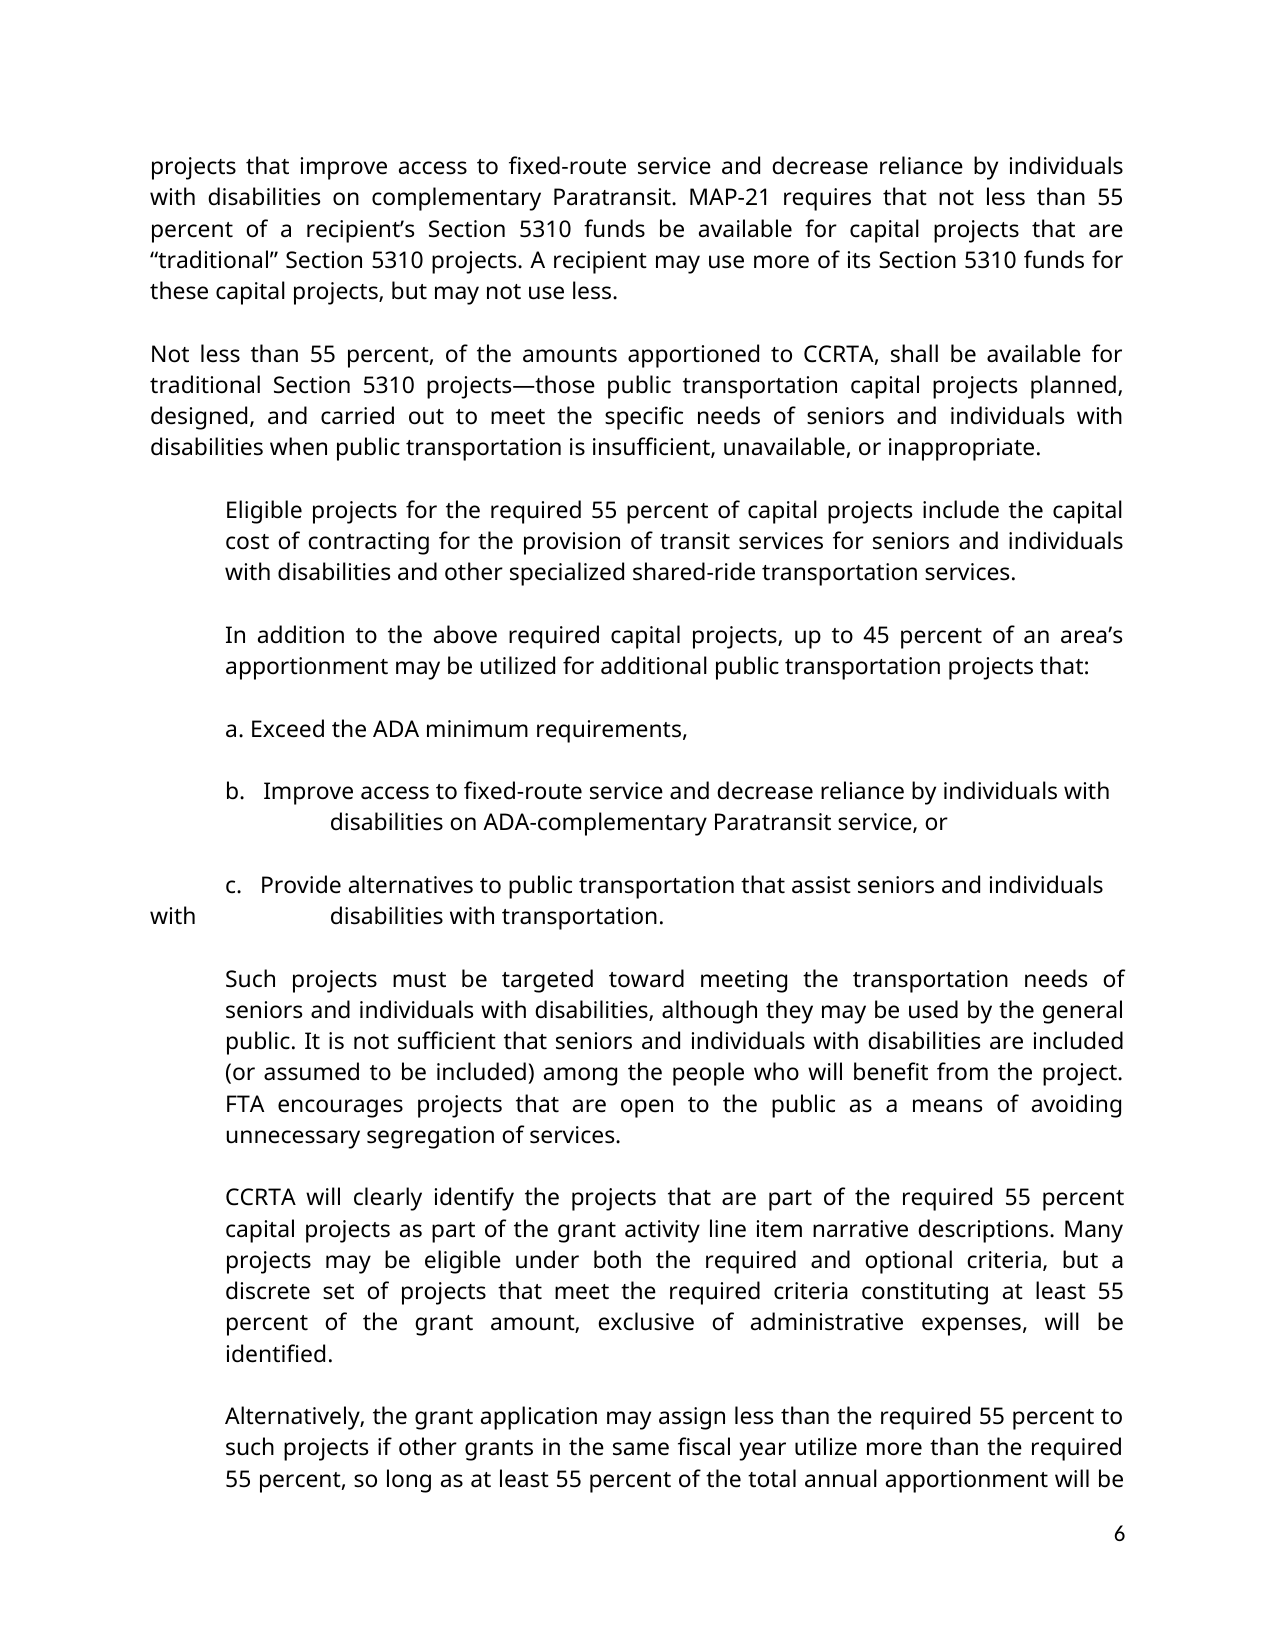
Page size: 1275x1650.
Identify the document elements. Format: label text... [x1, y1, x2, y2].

text b. Improve access to fixed-route service and decrease reliance by individuals with disabilities on ADA-complementary Paratransit service, or [150, 775, 1125, 837]
text a. Exceed the ADA minimum requirements, [150, 712, 1125, 744]
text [225, 1400, 1125, 1494]
text CCRTA will clearly identify the projects that are part of the required 55 percent capital projects as part of the grant activity line item narrative descriptions. Many projects may be eligible under both the required and optional criteria, but a discrete set of projects that meet the required criteria constituting at least 55 percent of the grant amount, exclusive of administrative expenses, will be identified. [225, 1181, 1125, 1369]
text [150, 150, 1125, 306]
text Eligible projects for the required 55 percent of capital projects include the capital cost of contracting for the provision of transit services for seniors and individuals with disabilities and other specialized shared-ride transportation services. [225, 494, 1125, 587]
text c. Provide alternatives to public transportation that assist seniors and individuals with disabilities with transportation. [150, 869, 1125, 931]
text Not less than 55 percent, of the amounts apportioned to CCRTA, shall be available for traditional Section 5310 projects—those public transportation capital projects planned, designed, and carried out to meet the specific needs of seniors and individuals with disabilities when public transportation is insufficient, unavailable, or inappropriate. [150, 337, 1125, 462]
text In addition to the above required capital projects, up to 45 percent of an area’s apportionment may be utilized for additional public transportation projects that: [225, 619, 1125, 681]
text Such projects must be targeted toward meeting the transportation needs of seniors and individuals with disabilities, although they may be used by the general public. It is not sufficient that seniors and individuals with disabilities are included (or assumed to be included) among the people who will benefit from the project. FTA encourages projects that are open to the public as a means of avoiding unnecessary segregation of services. [225, 962, 1125, 1150]
